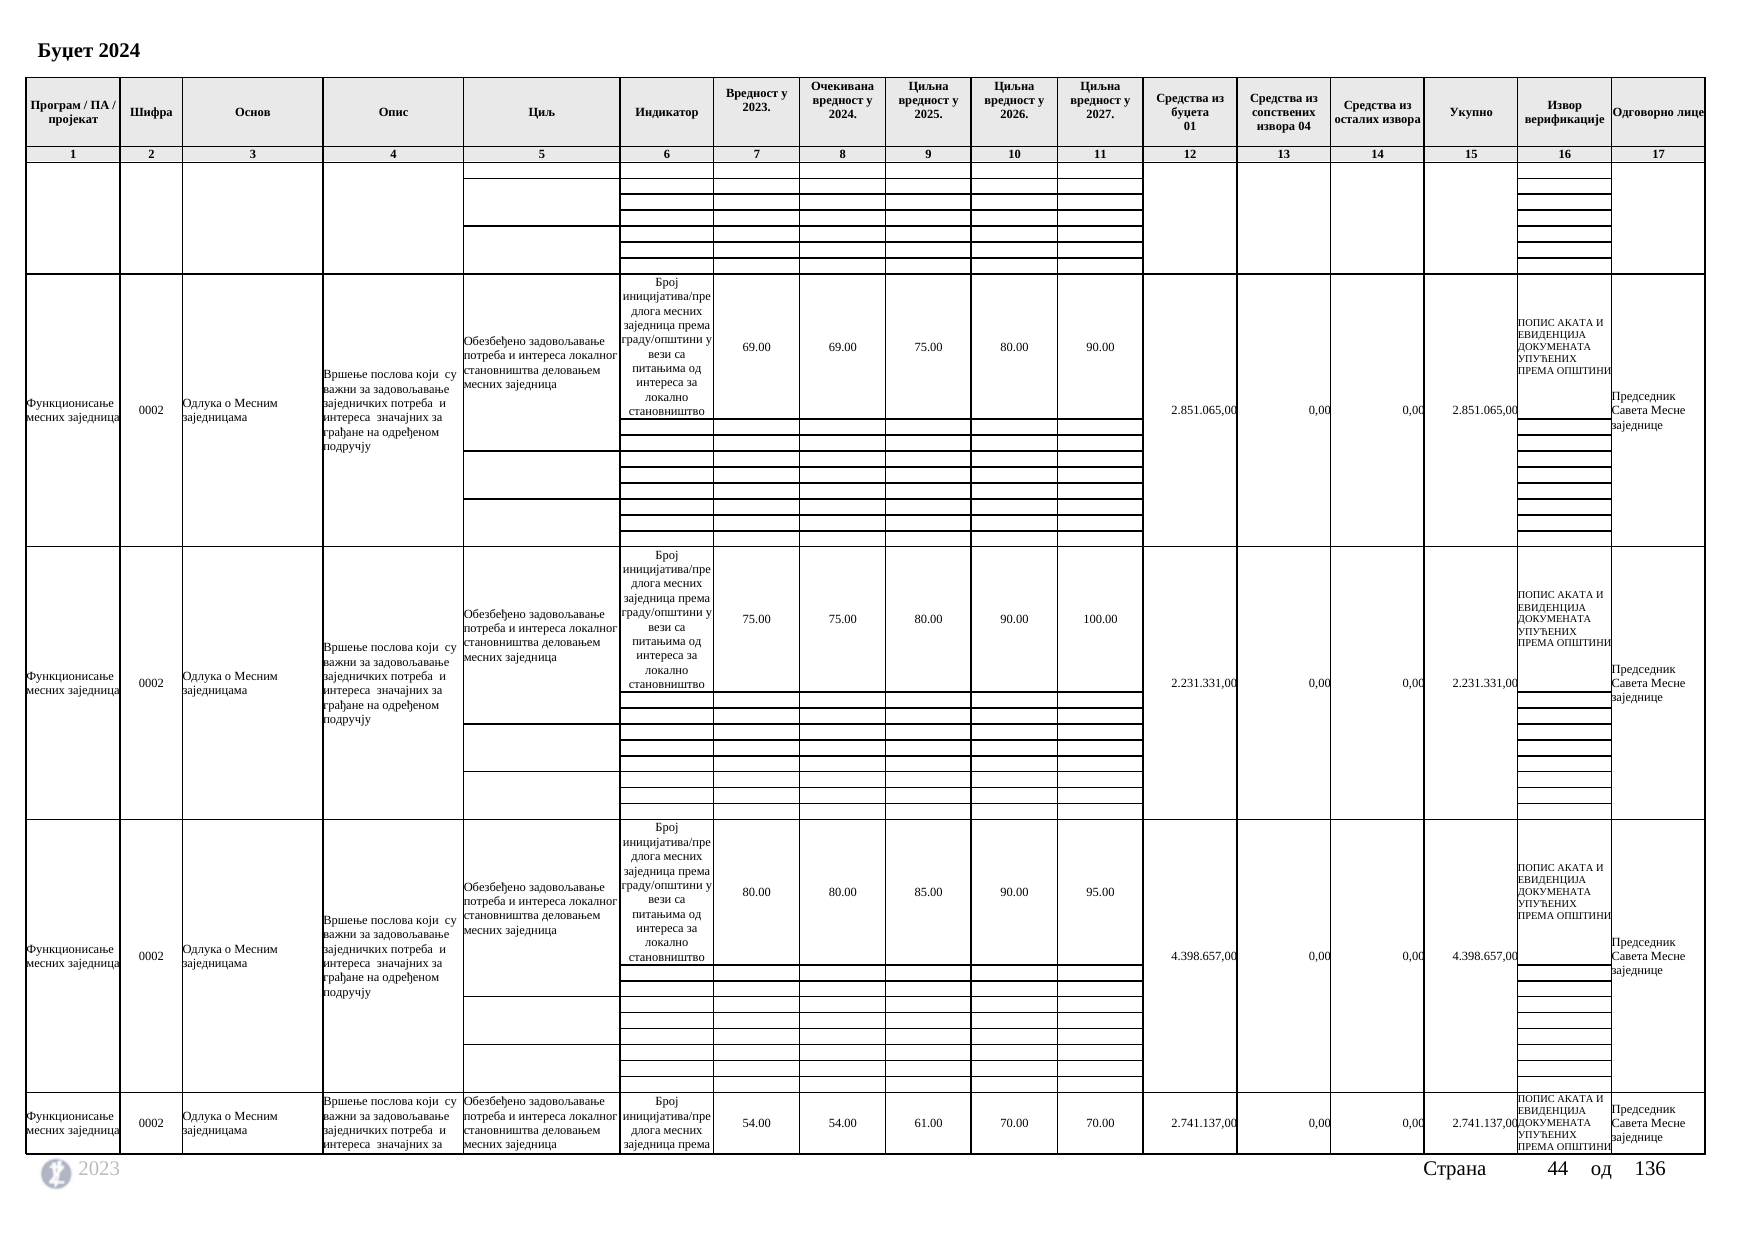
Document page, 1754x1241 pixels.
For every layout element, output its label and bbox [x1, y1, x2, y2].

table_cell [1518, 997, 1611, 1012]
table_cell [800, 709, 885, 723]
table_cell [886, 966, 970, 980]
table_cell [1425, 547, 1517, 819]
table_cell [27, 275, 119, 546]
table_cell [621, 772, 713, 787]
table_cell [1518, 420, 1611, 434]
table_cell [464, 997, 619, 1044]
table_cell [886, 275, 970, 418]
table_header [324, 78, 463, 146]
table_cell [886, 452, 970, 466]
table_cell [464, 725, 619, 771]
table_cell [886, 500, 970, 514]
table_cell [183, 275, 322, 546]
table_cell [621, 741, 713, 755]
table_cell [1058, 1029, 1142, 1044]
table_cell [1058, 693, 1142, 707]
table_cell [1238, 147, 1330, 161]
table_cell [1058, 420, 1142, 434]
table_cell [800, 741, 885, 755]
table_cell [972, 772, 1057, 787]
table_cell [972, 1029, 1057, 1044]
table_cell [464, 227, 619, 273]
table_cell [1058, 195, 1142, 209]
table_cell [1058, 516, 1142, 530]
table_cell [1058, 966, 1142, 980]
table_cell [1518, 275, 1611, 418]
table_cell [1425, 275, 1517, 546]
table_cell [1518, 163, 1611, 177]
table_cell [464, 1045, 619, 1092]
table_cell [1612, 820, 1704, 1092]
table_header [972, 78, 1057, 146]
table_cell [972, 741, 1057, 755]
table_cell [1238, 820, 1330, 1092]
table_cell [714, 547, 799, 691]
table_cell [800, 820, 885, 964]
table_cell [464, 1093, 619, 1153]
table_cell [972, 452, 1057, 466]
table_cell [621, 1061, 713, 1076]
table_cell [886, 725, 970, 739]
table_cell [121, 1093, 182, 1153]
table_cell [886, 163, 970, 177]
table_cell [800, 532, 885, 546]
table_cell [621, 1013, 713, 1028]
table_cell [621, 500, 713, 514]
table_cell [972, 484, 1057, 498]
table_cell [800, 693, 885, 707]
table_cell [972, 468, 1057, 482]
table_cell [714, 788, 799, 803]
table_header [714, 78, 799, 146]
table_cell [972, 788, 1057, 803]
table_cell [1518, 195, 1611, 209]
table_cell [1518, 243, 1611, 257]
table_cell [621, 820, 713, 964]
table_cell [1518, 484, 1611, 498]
picture [37, 1155, 76, 1194]
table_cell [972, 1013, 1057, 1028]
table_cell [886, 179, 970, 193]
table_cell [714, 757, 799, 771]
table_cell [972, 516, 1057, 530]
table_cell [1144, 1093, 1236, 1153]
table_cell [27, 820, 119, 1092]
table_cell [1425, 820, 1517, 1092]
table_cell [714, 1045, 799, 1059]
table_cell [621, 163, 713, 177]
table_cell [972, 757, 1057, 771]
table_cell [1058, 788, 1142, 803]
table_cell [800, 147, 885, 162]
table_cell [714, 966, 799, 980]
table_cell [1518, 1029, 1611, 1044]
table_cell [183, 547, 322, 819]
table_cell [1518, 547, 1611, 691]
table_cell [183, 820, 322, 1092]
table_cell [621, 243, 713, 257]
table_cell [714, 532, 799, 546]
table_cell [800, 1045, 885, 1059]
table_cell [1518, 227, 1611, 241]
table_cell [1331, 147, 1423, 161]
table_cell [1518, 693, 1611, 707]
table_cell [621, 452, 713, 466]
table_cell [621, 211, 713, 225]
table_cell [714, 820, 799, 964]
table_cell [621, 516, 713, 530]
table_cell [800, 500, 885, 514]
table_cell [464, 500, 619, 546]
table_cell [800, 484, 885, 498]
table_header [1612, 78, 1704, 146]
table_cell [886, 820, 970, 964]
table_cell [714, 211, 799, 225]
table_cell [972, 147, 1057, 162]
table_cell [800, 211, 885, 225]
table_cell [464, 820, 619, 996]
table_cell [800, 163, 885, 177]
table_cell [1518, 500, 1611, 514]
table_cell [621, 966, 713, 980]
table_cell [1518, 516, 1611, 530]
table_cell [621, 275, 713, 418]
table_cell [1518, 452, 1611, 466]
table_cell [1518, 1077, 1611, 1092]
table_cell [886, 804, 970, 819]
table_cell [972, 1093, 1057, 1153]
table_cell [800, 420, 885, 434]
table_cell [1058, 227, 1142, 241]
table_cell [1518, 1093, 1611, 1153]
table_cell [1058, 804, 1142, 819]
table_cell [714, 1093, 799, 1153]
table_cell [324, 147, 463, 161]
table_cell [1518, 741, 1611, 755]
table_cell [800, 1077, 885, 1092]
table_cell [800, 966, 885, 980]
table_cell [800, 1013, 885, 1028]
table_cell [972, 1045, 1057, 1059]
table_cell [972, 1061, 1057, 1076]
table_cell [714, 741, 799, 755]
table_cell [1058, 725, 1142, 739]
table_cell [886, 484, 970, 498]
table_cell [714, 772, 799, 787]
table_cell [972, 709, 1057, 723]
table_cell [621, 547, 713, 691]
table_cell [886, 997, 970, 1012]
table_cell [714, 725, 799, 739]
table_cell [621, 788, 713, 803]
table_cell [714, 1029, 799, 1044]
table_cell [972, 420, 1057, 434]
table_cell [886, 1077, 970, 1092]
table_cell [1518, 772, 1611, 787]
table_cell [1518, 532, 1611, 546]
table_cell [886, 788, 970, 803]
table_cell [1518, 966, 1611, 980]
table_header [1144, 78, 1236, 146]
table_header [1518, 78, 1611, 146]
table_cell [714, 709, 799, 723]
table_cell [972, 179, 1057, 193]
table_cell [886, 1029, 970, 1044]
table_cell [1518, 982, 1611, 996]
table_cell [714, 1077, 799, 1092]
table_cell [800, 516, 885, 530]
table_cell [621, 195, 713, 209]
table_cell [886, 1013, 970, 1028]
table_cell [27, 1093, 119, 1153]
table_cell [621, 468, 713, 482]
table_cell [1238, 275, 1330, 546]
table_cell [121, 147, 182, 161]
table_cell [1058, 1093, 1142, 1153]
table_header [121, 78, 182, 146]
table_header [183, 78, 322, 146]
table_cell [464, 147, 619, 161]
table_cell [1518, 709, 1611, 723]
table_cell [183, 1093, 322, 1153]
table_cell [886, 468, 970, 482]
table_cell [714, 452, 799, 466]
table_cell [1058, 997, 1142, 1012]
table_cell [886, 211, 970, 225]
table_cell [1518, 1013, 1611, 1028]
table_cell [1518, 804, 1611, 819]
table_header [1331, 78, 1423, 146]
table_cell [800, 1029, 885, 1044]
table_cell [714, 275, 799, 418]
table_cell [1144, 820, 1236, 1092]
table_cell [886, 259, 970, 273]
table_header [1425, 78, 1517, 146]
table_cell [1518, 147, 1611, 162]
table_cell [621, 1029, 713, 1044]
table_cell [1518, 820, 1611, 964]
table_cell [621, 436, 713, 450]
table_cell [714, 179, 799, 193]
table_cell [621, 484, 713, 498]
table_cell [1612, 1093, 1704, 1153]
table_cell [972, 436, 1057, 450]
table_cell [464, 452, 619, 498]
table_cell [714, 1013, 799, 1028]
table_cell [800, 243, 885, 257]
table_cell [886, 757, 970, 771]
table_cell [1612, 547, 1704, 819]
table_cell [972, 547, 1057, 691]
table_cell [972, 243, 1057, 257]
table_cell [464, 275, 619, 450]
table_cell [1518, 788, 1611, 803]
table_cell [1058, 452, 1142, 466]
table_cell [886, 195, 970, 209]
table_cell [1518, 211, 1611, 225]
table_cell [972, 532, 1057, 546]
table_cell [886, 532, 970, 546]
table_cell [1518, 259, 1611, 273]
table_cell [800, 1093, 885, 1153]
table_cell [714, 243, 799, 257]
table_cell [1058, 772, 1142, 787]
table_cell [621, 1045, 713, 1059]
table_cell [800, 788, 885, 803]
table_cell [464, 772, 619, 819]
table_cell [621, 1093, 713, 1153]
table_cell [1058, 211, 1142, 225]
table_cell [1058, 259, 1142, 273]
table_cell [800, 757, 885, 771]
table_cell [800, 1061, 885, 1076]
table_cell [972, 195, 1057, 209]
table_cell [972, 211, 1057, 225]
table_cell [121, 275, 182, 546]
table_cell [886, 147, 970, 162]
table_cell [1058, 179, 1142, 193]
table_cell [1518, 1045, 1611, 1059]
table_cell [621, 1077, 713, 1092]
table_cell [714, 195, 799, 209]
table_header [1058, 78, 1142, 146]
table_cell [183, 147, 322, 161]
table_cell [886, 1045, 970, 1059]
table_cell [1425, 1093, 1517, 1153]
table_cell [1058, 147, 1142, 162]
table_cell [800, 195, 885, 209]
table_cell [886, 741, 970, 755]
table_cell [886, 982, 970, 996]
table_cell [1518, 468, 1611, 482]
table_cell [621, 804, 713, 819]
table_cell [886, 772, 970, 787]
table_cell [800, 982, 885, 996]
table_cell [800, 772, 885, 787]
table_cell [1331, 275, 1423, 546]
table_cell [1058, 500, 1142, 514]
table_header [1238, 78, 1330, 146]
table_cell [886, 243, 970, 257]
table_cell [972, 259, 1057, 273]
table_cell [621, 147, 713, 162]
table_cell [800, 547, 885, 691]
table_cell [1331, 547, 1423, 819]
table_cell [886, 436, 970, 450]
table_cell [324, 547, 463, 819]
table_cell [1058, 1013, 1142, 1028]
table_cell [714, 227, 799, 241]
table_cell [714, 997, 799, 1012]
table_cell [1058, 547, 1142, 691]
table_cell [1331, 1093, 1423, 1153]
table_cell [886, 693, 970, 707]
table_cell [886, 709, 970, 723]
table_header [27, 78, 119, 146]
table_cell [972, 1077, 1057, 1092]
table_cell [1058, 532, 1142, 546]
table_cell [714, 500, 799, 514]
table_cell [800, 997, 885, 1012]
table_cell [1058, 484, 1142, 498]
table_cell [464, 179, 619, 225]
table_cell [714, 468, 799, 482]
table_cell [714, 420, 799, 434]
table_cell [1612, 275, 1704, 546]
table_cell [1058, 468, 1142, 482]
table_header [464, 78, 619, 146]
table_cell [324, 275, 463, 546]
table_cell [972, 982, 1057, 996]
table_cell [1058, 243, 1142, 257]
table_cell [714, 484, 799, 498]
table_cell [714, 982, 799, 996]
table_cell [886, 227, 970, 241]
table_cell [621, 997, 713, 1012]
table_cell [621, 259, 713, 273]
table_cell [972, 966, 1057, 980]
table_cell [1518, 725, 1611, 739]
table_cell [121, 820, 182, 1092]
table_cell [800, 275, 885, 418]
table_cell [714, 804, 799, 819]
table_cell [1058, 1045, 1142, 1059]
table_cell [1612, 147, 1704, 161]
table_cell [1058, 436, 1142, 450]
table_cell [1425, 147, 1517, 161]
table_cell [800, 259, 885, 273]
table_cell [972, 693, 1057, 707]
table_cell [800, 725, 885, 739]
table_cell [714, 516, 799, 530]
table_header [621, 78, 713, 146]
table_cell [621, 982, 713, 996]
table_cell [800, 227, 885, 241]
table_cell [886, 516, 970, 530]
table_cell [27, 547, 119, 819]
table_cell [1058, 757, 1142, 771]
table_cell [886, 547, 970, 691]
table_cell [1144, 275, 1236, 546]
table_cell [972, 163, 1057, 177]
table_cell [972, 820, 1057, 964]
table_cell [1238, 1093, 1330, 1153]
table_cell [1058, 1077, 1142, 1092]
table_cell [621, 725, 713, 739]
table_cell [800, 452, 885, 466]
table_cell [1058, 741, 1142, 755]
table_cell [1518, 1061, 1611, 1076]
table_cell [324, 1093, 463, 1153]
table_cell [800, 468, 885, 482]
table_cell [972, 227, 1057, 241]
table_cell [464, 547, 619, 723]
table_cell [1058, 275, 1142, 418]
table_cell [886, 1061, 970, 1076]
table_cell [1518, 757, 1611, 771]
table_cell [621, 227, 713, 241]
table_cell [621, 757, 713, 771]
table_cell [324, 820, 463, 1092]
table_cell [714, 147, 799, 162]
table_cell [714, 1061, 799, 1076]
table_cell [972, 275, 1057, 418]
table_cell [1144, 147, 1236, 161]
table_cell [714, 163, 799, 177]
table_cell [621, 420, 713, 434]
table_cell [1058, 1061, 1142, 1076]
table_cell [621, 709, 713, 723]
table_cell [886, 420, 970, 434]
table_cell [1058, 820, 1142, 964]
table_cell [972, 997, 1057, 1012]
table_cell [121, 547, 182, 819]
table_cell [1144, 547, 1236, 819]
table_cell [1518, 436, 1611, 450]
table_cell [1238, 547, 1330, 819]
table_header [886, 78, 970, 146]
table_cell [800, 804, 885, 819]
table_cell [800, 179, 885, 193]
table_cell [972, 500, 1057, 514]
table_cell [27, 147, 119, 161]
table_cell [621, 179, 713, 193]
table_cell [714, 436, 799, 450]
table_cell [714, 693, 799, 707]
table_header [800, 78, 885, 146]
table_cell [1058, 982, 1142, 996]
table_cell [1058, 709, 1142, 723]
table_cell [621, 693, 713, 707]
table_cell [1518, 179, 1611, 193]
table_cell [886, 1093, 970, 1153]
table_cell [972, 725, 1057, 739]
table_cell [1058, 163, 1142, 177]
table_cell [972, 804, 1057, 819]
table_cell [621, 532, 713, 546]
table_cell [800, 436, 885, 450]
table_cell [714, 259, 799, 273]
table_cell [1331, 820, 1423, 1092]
